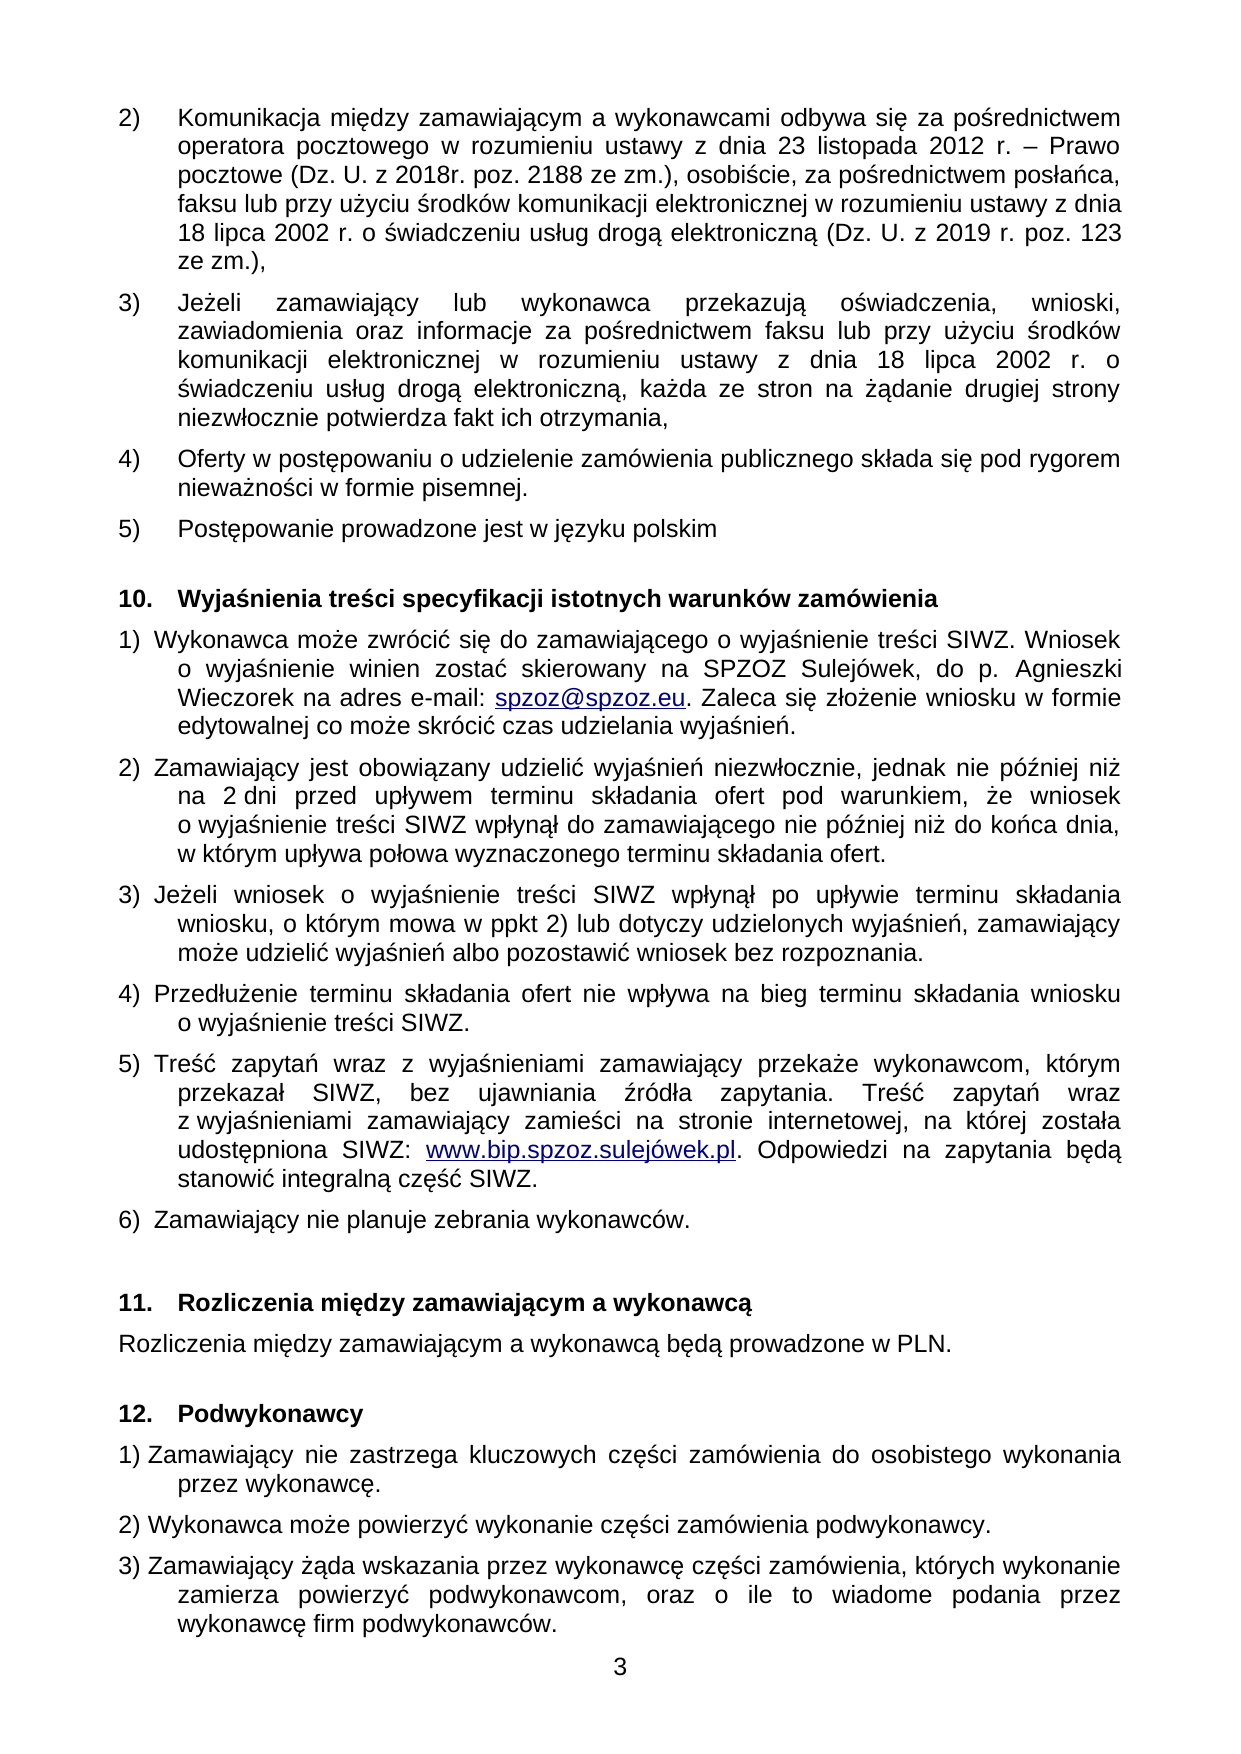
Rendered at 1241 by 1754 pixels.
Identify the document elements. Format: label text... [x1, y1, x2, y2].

text Rozliczenia między zamawiającym a wykonawcą będą prowadzone w PLN. [118, 1329, 1122, 1357]
list Zamawiający żąda wskazania przez wykonawcę części zamówienia, których wykonanie zamierza powierzyć podwykonawcom, oraz o ile to wiadome podania przez wykonawcę firm podwykonawców. [118, 1551, 1122, 1637]
list Zamawiający jest obowiązany udzielić wyjaśnień niezwłocznie, jednak nie później niż na 2 dni przed upływem terminu składania ofert pod warunkiem, że wniosek o wyjaśnienie treści SIWZ wpłynął do zamawiającego nie później niż do końca dnia, w którym upływa połowa wyznaczonego terminu składania ofert. [118, 752, 1122, 867]
text 4) Oferty w postępowaniu o udzielenie zamówienia publicznego składa się pod rygorem nieważności w formie pisemnej. [118, 444, 1122, 501]
list Jeżeli wniosek o wyjaśnienie treści SIWZ wpłynął po upływie terminu składania wniosku, o którym mowa w ppkt 2) lub dotyczy udzielonych wyjaśnień, zamawiający może udzielić wyjaśnień albo pozostawić wniosek bez rozpoznania. [118, 880, 1122, 966]
list Treść zapytań wraz z wyjaśnieniami zamawiający przekaże wykonawcom, którym przekazał SIWZ, bez ujawniania źródła zapytania. Treść zapytań wraz z wyjaśnieniami zamawiający zamieści na stronie internetowej, na której została udostępniona SIWZ: www.bip.spzoz.sulejówek.pl. Odpowiedzi na zapytania będą stanowić integralną część SIWZ. [118, 1049, 1122, 1192]
subtitle Podwykonawcy [118, 1399, 1122, 1427]
list Wykonawca może zwrócić się do zamawiającego o wyjaśnienie treści SIWZ. Wniosek o wyjaśnienie winien zostać skierowany na SPZOZ Sulejówek, do p. Agnieszki Wieczorek na adres e-mail: spzoz@spzoz.eu. Zaleca się złożenie wniosku w formie edytowalnej co może skrócić czas udzielania wyjaśnień. [118, 625, 1122, 740]
list Wykonawca może powierzyć wykonanie części zamówienia podwykonawcy. [118, 1510, 1122, 1539]
text 2) Komunikacja między zamawiającym a wykonawcami odbywa się za pośrednictwem operatora pocztowego w rozumieniu ustawy z dnia 23 listopada 2012 r. – Prawo pocztowe (Dz. U. z 2018r. poz. 2188 ze zm.), osobiście, za pośrednictwem posłańca, faksu lub przy użyciu środków komunikacji elektronicznej w rozumieniu ustawy z dnia 18 lipca 2002 r. o świadczeniu usług drogą elektroniczną (Dz. U. z 2019 r. poz. 123 ze zm.), [118, 102, 1122, 275]
subtitle Rozliczenia między zamawiającym a wykonawcą [118, 1287, 1122, 1316]
subtitle Wyjaśnienia treści specyfikacji istotnych warunków zamówienia [118, 584, 1122, 612]
list Zamawiający nie zastrzega kluczowych części zamówienia do osobistego wykonania przez wykonawcę. [118, 1440, 1122, 1497]
list Zamawiający nie planuje zebrania wykonawców. [118, 1205, 1122, 1234]
list Przedłużenie terminu składania ofert nie wpływa na bieg terminu składania wniosku o wyjaśnienie treści SIWZ. [118, 979, 1122, 1036]
text 3) Jeżeli zamawiający lub wykonawca przekazują oświadczenia, wnioski, zawiadomienia oraz informacje za pośrednictwem faksu lub przy użyciu środków komunikacji elektronicznej w rozumieniu ustawy z dnia 18 lipca 2002 r. o świadczeniu usług drogą elektroniczną, każda ze stron na żądanie drugiej strony niezwłocznie potwierdza fakt ich otrzymania, [118, 287, 1122, 431]
text 5) Postępowanie prowadzone jest w języku polskim [118, 514, 1122, 542]
